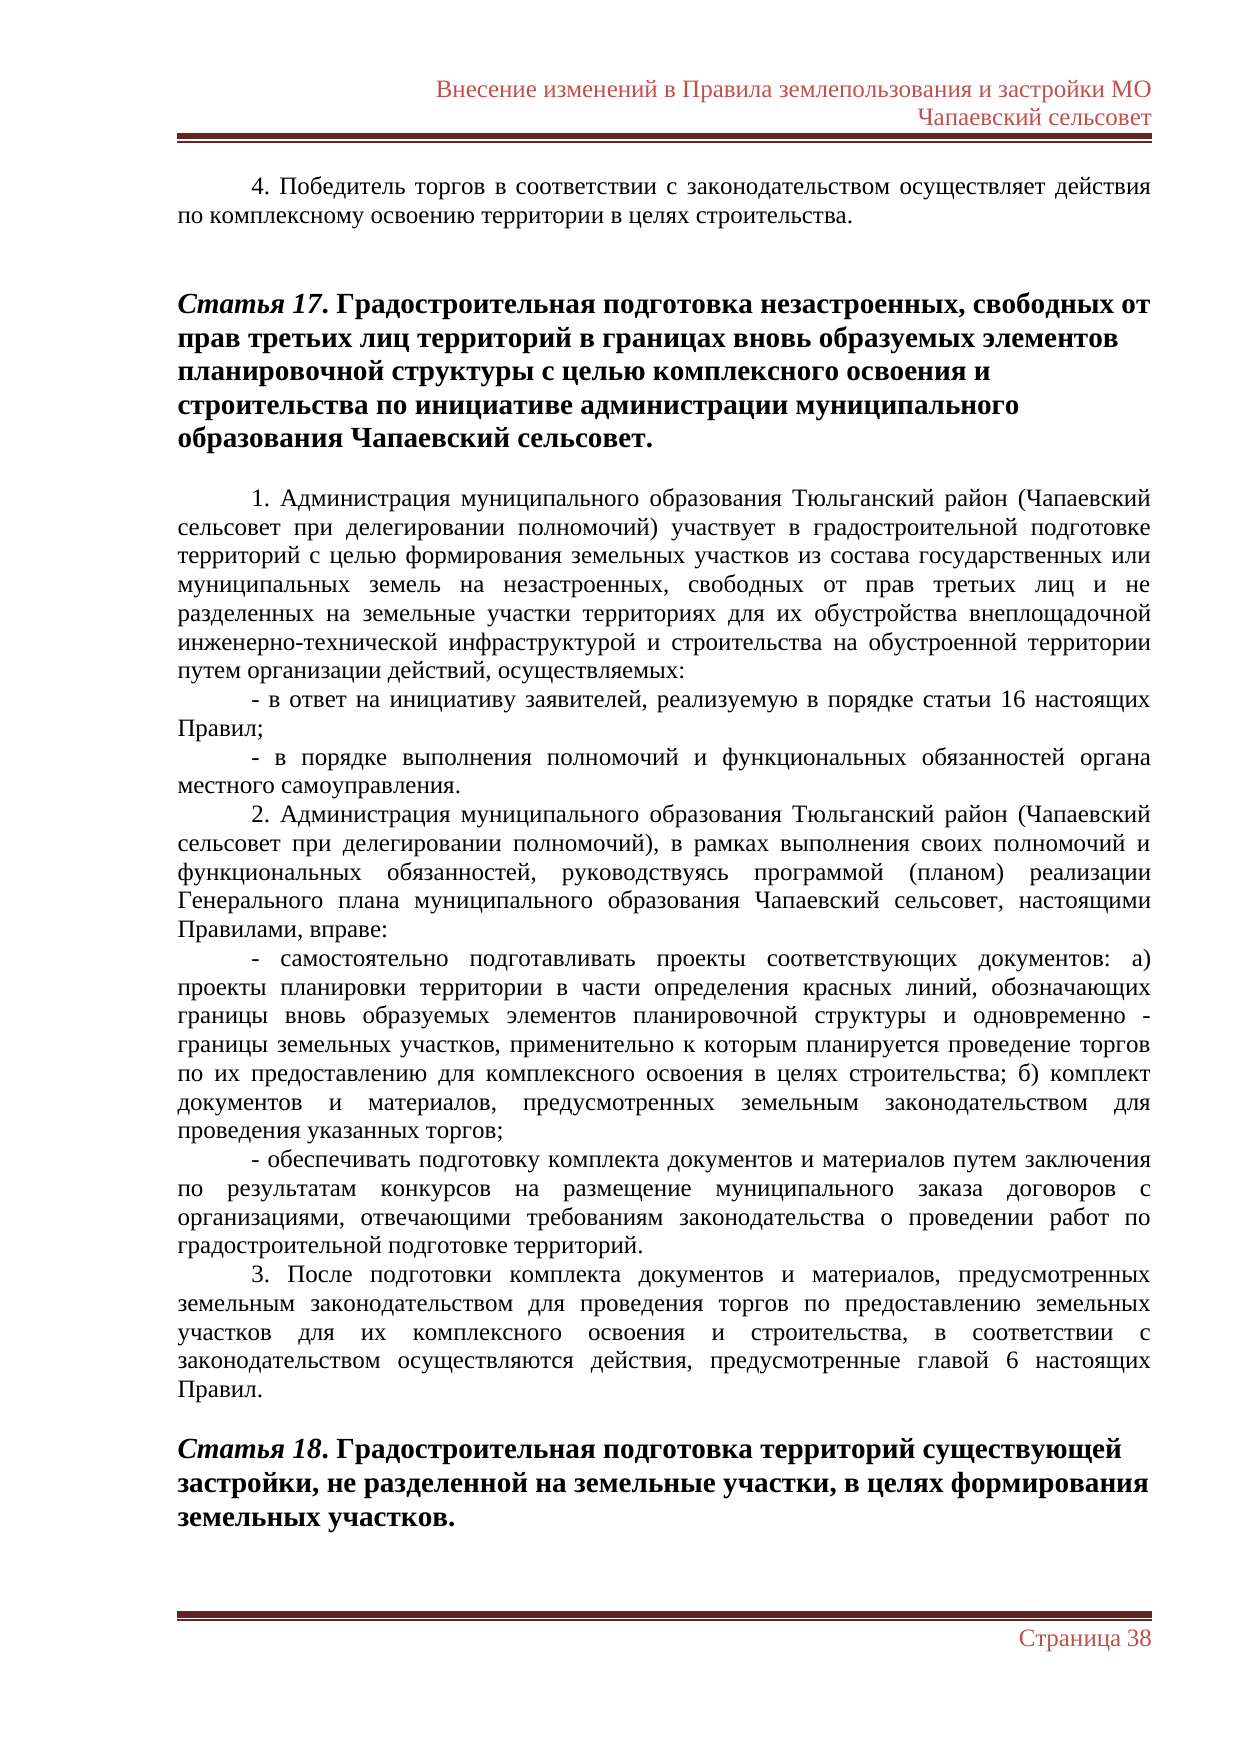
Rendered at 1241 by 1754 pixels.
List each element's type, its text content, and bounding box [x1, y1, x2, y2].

text 1. Администрация муниципального образования Тюльганский район (Чапаевский сельсовет при делегировании полномочий) участвует в градостроительной подготовке территорий с целью формирования земельных участков из состава государственных или муниципальных земель на незастроенных, свободных от прав третьих лиц и не разделенных на земельные участки территориях для их обустройства внеплощадочной инженерно-технической инфраструктурой и строительства на обустроенной территории путем организации действий, осуществляемых: [177, 483, 1152, 684]
text - обеспечивать подготовку комплекта документов и материалов путем заключения по результатам конкурсов на размещение муниципального заказа договоров с организациями, отвечающими требованиям законодательства о проведении работ по градостроительной подготовке территорий. [177, 1144, 1152, 1259]
text 3. После подготовки комплекта документов и материалов, предусмотренных земельным законодательством для проведения торгов по предоставлению земельных участков для их комплексного освоения и строительства, в соответствии с законодательством осуществляются действия, предусмотренные главой 6 настоящих Правил. [177, 1259, 1152, 1403]
text - самостоятельно подготавливать проекты соответствующих документов: а) проекты планировки территории в части определения красных линий, обозначающих границы вновь образуемых элементов планировочной структуры и одновременно - границы земельных участков, применительно к которым планируется проведение торгов по их предоставлению для комплексного освоения в целях строительства; б) комплект документов и материалов, предусмотренных земельным законодательством для проведения указанных торгов; [177, 943, 1152, 1144]
text - в порядке выполнения полномочий и функциональных обязанностей органа местного самоуправления. [177, 742, 1152, 799]
subtitle Статья 18. Градостроительная подготовка территорий существующей застройки, не разделенной на земельные участки, в целях формирования земельных участков. [177, 1432, 1152, 1532]
subtitle Статья 17. Градостроительная подготовка незастроенных, свободных от прав третьих лиц территорий в границах вновь образуемых элементов планировочной структуры с целью комплексного освоения и строительства по инициативе администрации муниципального образования Чапаевский сельсовет. [177, 286, 1152, 454]
text - в ответ на инициативу заявителей, реализуемую в порядке статьи 16 настоящих Правил; [177, 684, 1152, 742]
text 2. Администрация муниципального образования Тюльганский район (Чапаевский сельсовет при делегировании полномочий), в рамках выполнения своих полномочий и функциональных обязанностей, руководствуясь программой (планом) реализации Генерального плана муниципального образования Чапаевский сельсовет, настоящими Правилами, вправе: [177, 799, 1152, 943]
text 4. Победитель торгов в соответствии с законодательством осуществляет действия по комплексному освоению территории в целях строительства. [177, 171, 1152, 229]
